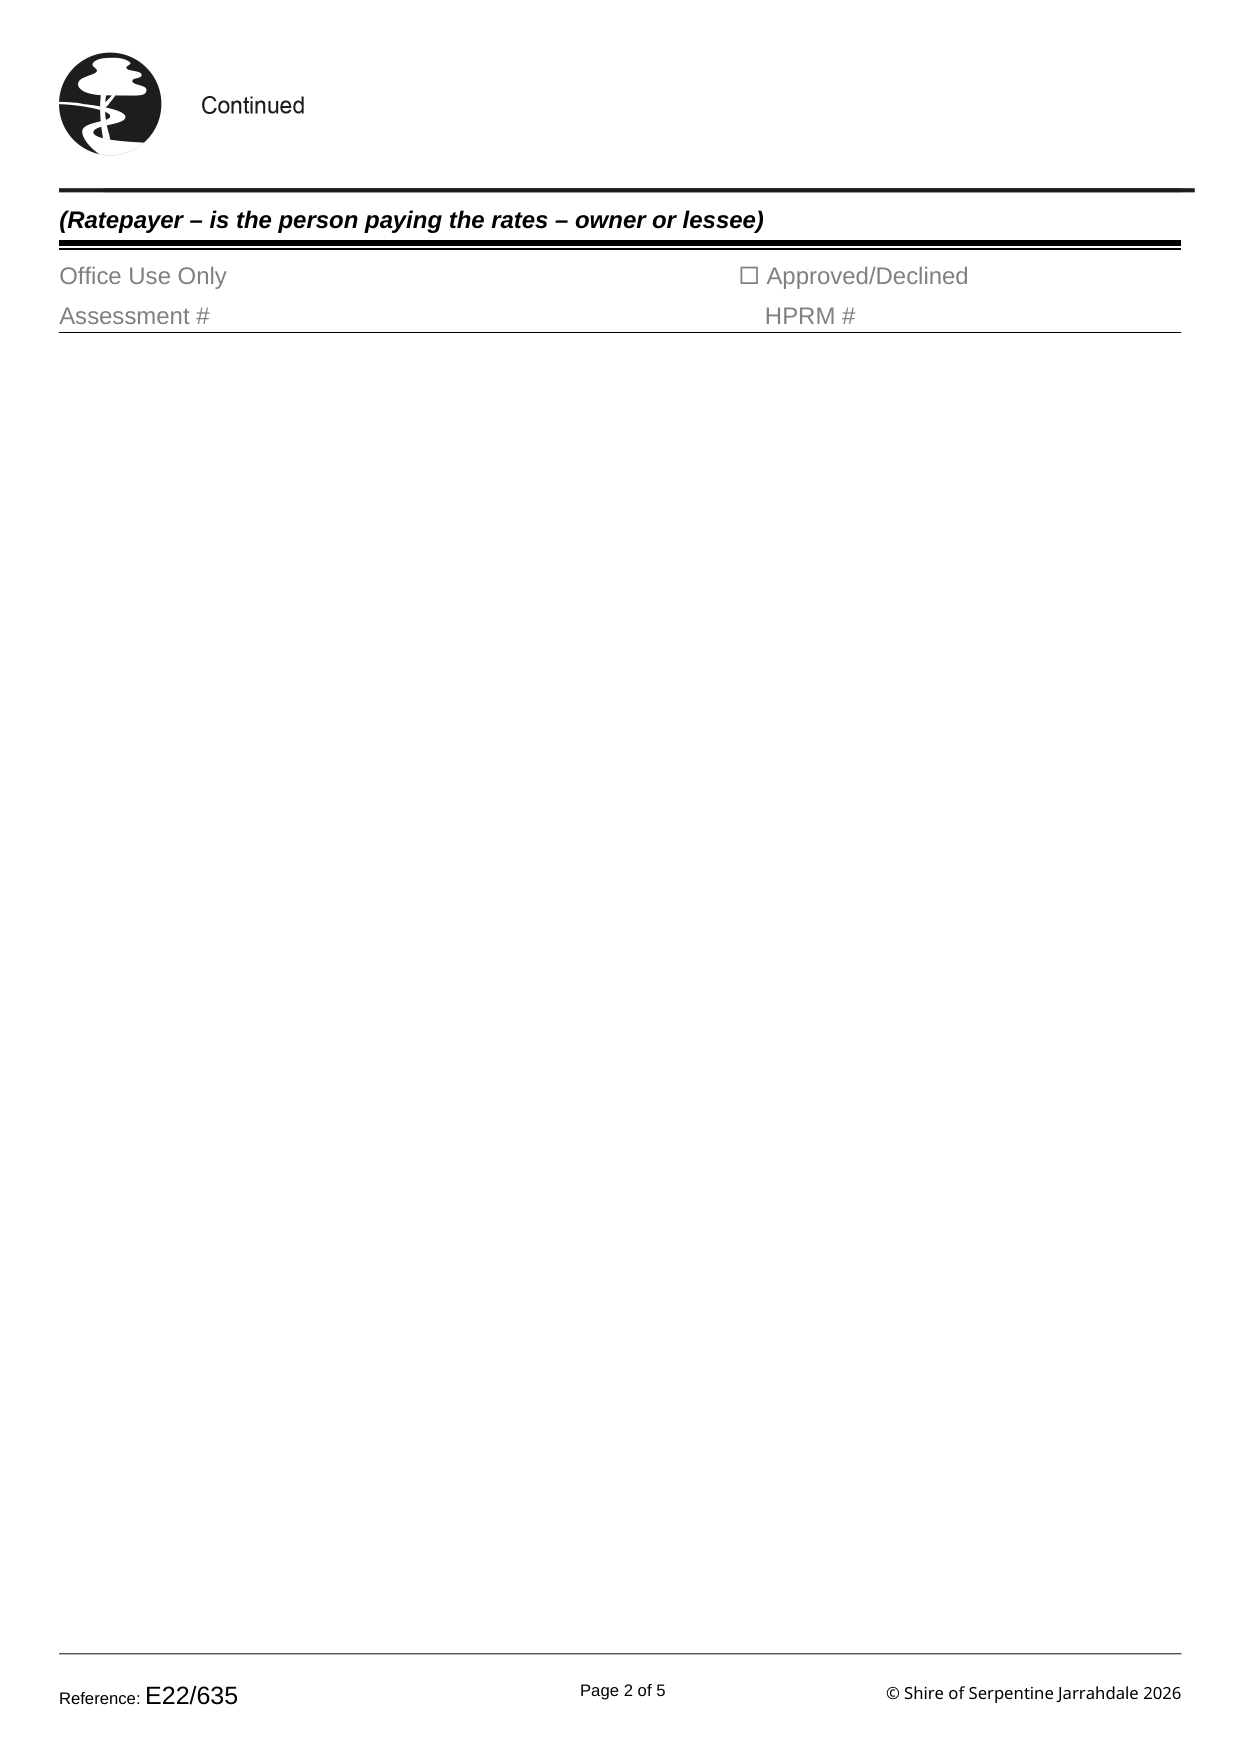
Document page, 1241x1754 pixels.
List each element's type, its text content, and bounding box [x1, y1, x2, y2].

text Assessment # HPRM # [59, 302, 1181, 332]
text (Ratepayer – is the person paying the rates – owner or lessee) [59, 205, 1181, 240]
text Office Use Only Approved/Declined [59, 262, 1240, 289]
picture [0, 0, 1233, 205]
picture [0, 1642, 1241, 1754]
